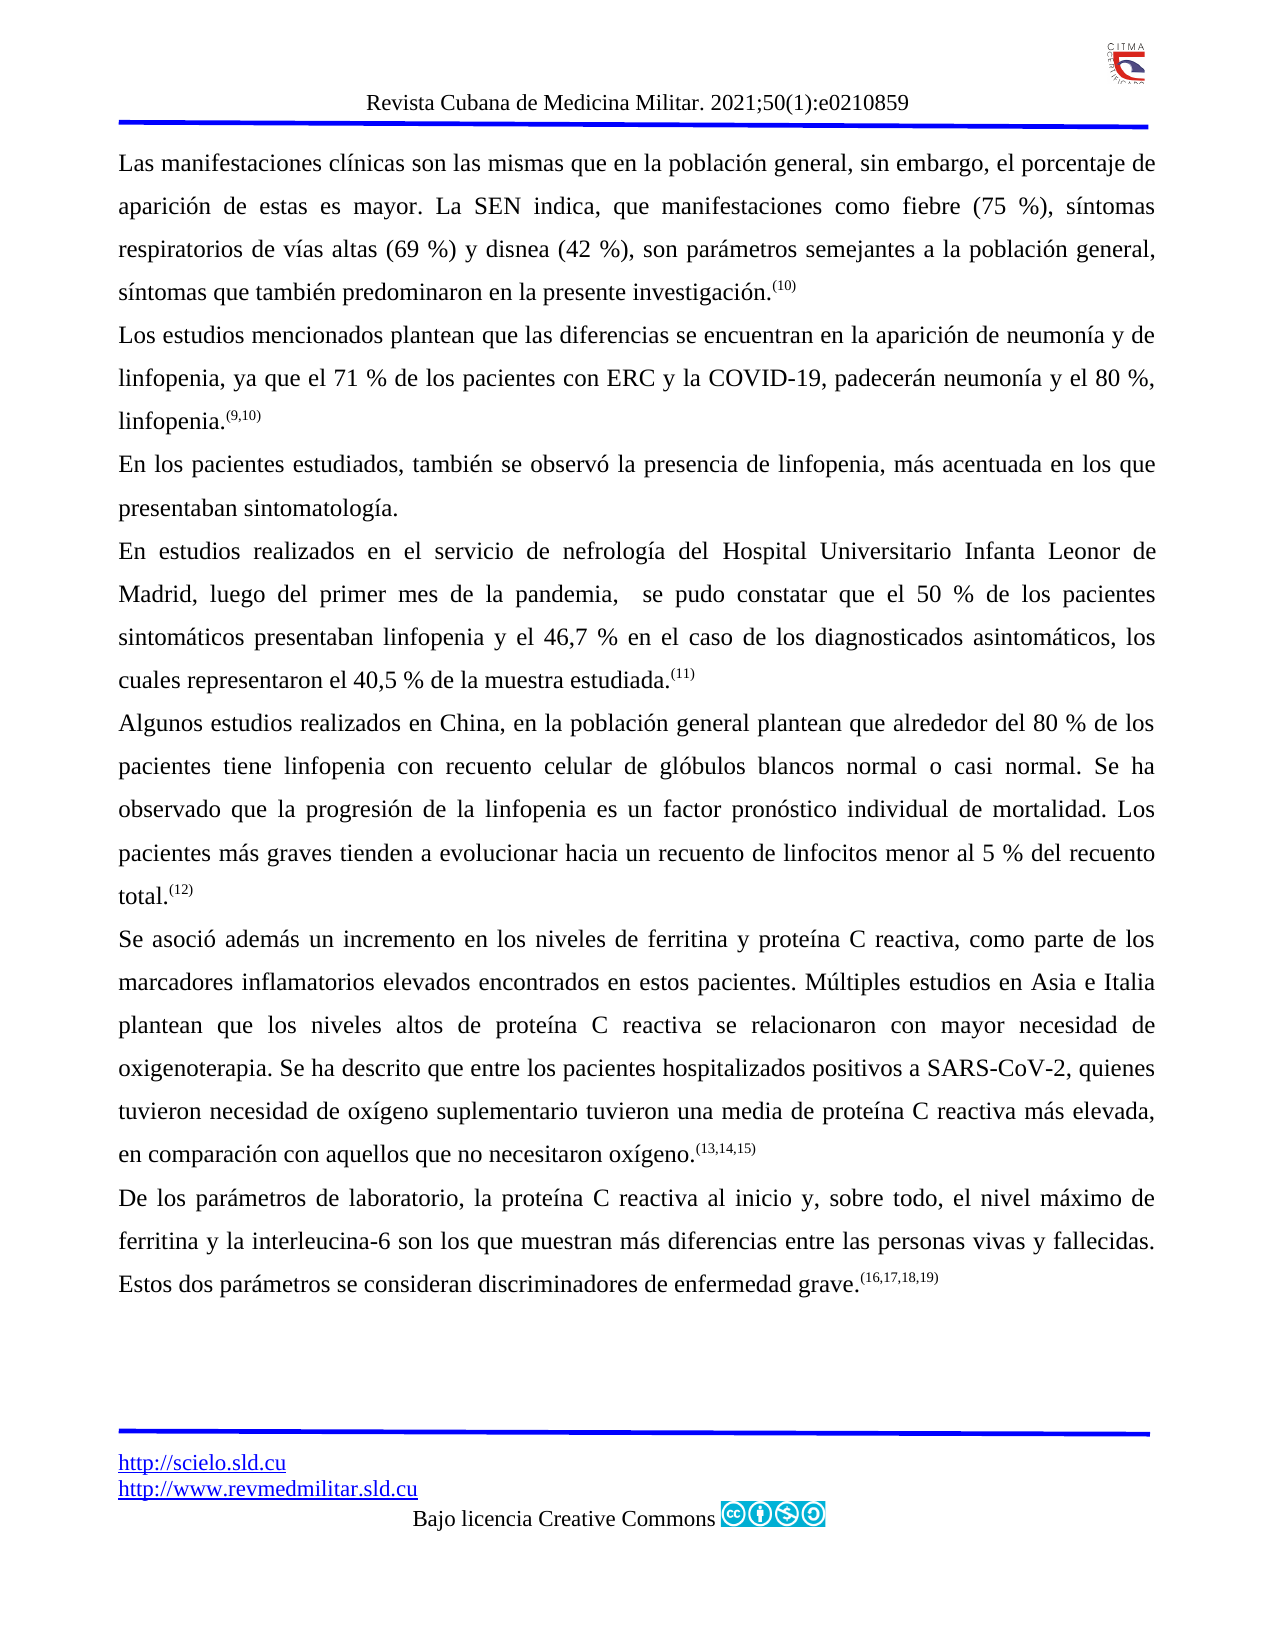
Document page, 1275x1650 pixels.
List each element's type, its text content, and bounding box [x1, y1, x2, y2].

text Algunos estudios realizados en China, en la población general plantean que alrededor del 80 % de los pacientes tiene linfopenia con recuento celular de glóbulos blancos normal o casi normal. Se ha observado que la progresión de la linfopenia es un factor pronóstico individual de mortalidad. Los pacientes más graves tienden a evolucionar hacia un recuento de linfocitos menor al 5 % del recuento total.(12) [118, 708, 1157, 909]
text En los pacientes estudiados, también se observó la presencia de linfopenia, más acentuada en los que presentaban sintomatología. [118, 449, 1157, 521]
text En estudios realizados en el servicio de nefrología del Hospital Universitario Infanta Leonor de Madrid, luego del primer mes de la pandemia, se pudo constatar que el 50 % de los pacientes sintomáticos presentaban linfopenia y el 46,7 % en el caso de los diagnosticados asintomáticos, los cuales representaron el 40,5 % de la muestra estudiada.(11) [118, 536, 1157, 694]
text Se asoció además un incremento en los niveles de ferritina y proteína C reactiva, como parte de los marcadores inflamatorios elevados encontrados en estos pacientes. Múltiples estudios en Asia e Italia plantean que los niveles altos de proteína C reactiva se relacionaron con mayor necesidad de oxigenoterapia. Se ha descrito que entre los pacientes hospitalizados positivos a SARS-CoV-2, quienes tuvieron necesidad de oxígeno suplementario tuvieron una media de proteína C reactiva más elevada, en comparación con aquellos que no necesitaron oxígeno.(13,14,15) [118, 924, 1157, 1168]
text Las manifestaciones clínicas son las mismas que en la población general, sin embargo, el porcentaje de aparición de estas es mayor. La SEN indica, que manifestaciones como fiebre (75 %), síntomas respiratorios de vías altas (69 %) y disnea (42 %), son parámetros semejantes a la población general, síntomas que también predominaron en la presente investigación.(10) [118, 148, 1157, 306]
picture [1107, 43, 1145, 84]
picture [720, 1501, 826, 1527]
text Los estudios mencionados plantean que las diferencias se encuentran en la aparición de neumonía y de linfopenia, ya que el 71 % de los pacientes con ERC y la COVID-19, padecerán neumonía y el 80 %, linfopenia.(9,10) [118, 320, 1157, 435]
text De los parámetros de laboratorio, la proteína C reactiva al inicio y, sobre todo, el nivel máximo de ferritina y la interleucina-6 son los que muestran más diferencias entre las personas vivas y fallecidas. Estos dos parámetros se consideran discriminadores de enfermedad grave.(16,17,18,19) [118, 1183, 1157, 1298]
